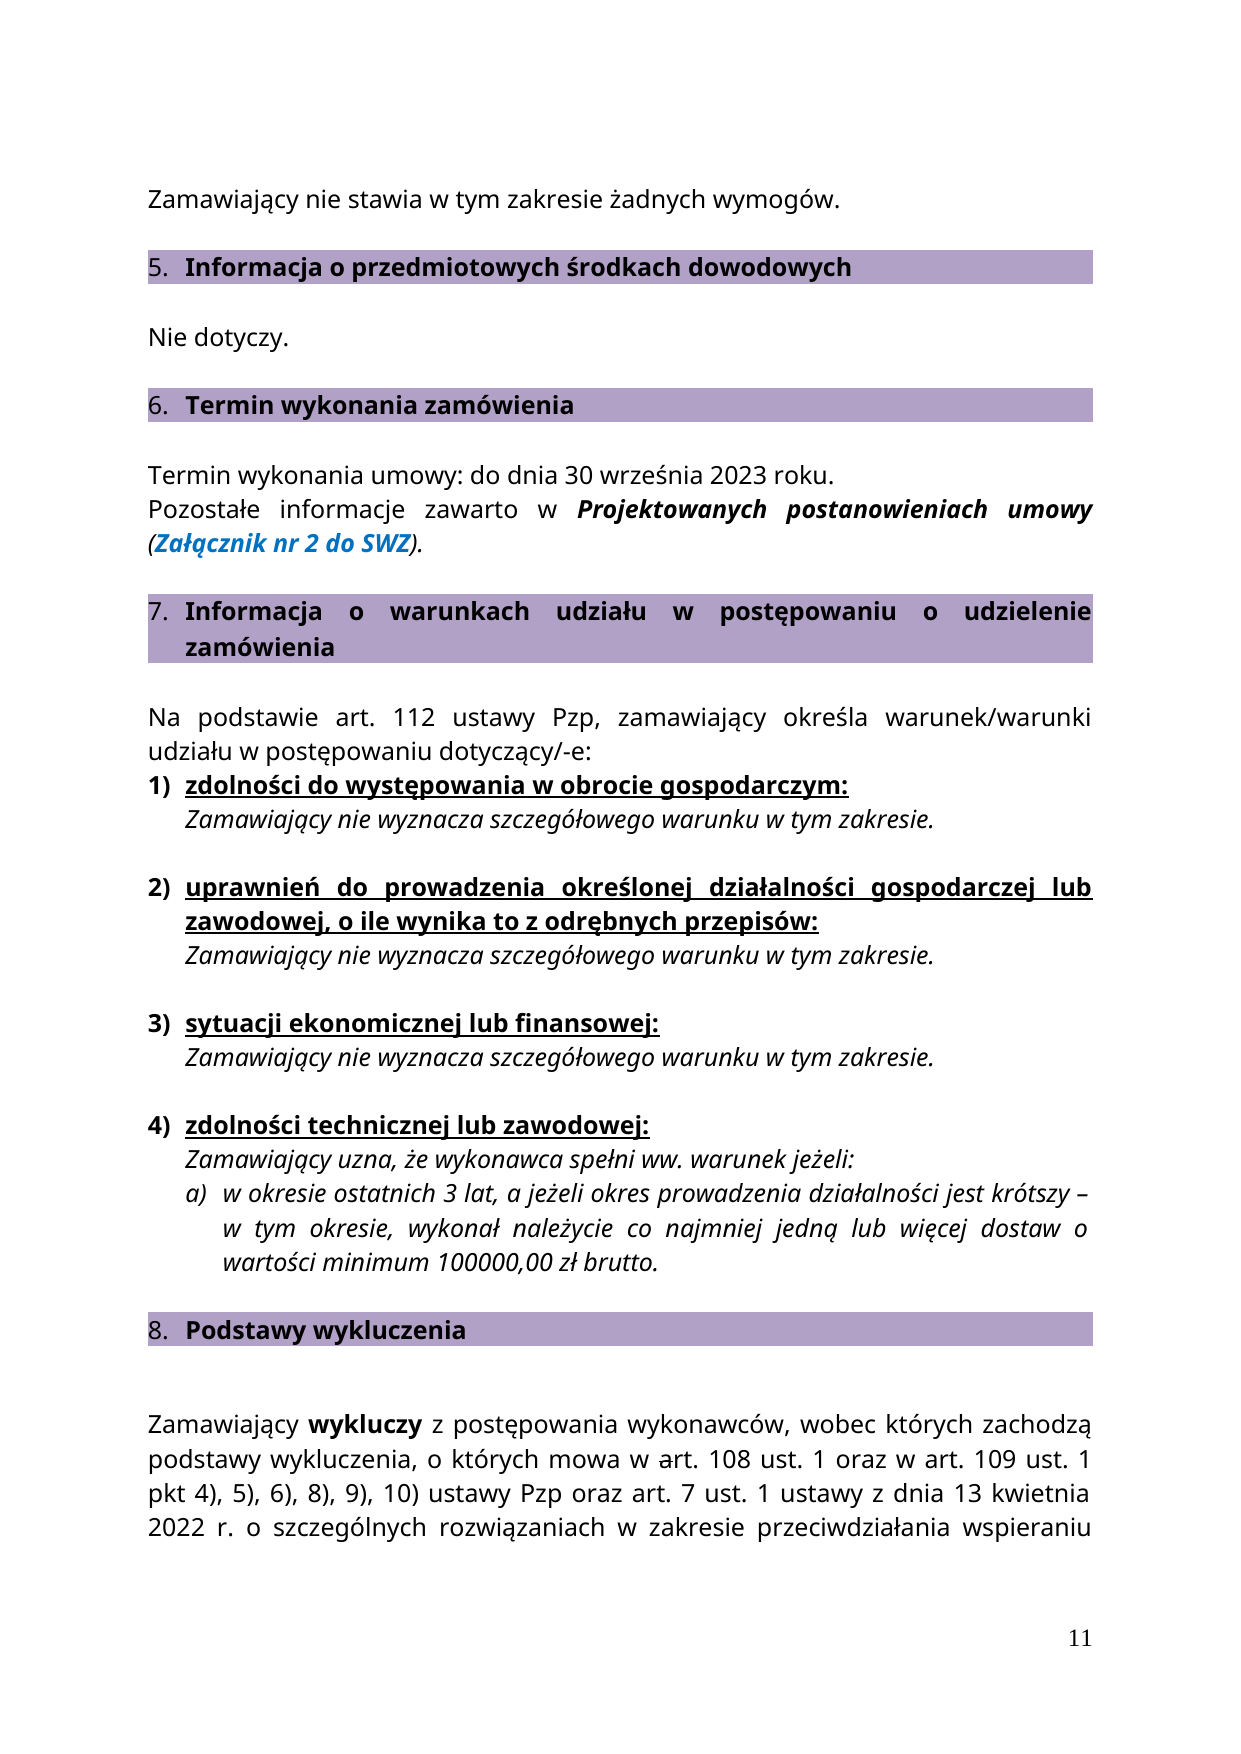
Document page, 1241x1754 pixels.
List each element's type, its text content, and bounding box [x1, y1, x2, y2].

list Termin wykonania zamówienia [148, 388, 1093, 422]
list Informacja o przedmiotowych środkach dowodowych [148, 250, 1093, 284]
text Pozostałe informacje zawarto w Projektowanych postanowieniach umowy (Załącznik nr 2 do SWZ). [148, 492, 1093, 560]
text Termin wykonania umowy: do dnia 30 września 2023 roku. [148, 457, 1093, 492]
text Na podstawie art. 112 ustawy Pzp, zamawiający określa warunek/warunki udziału w postępowaniu dotyczący/-e: [148, 699, 1093, 767]
list Podstawy wykluczenia [148, 1312, 1093, 1346]
text Zamawiający nie wyznacza szczegółowego warunku w tym zakresie. [148, 938, 1093, 972]
list Informacja o warunkach udziału w postępowaniu o udzielenie zamówienia [148, 594, 1093, 663]
text Zamawiający nie wyznacza szczegółowego warunku w tym zakresie. [148, 801, 1093, 836]
list zdolności do występowania w obrocie gospodarczym: [148, 767, 1093, 801]
text Nie dotyczy. [148, 319, 1093, 354]
list uprawnień do prowadzenia określonej działalności gospodarczej lub zawodowej, o ile wynika to z odrębnych przepisów: [148, 869, 1093, 938]
list w okresie ostatnich 3 lat, a jeżeli okres prowadzenia działalności jest krótszy – w tym okresie, wykonał należycie co najmniej jedną lub więcej dostaw o wartości minimum 100000,00 zł brutto. [185, 1176, 1093, 1278]
list zdolności technicznej lub zawodowej: [148, 1108, 1093, 1142]
text Zamawiający uzna, że wykonawca spełni ww. warunek jeżeli: [148, 1142, 1093, 1176]
text Zamawiający nie wyznacza szczegółowego warunku w tym zakresie. [185, 1040, 1093, 1074]
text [148, 182, 1093, 216]
list sytuacji ekonomicznej lub finansowej: [148, 1006, 1093, 1040]
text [148, 1407, 1093, 1543]
